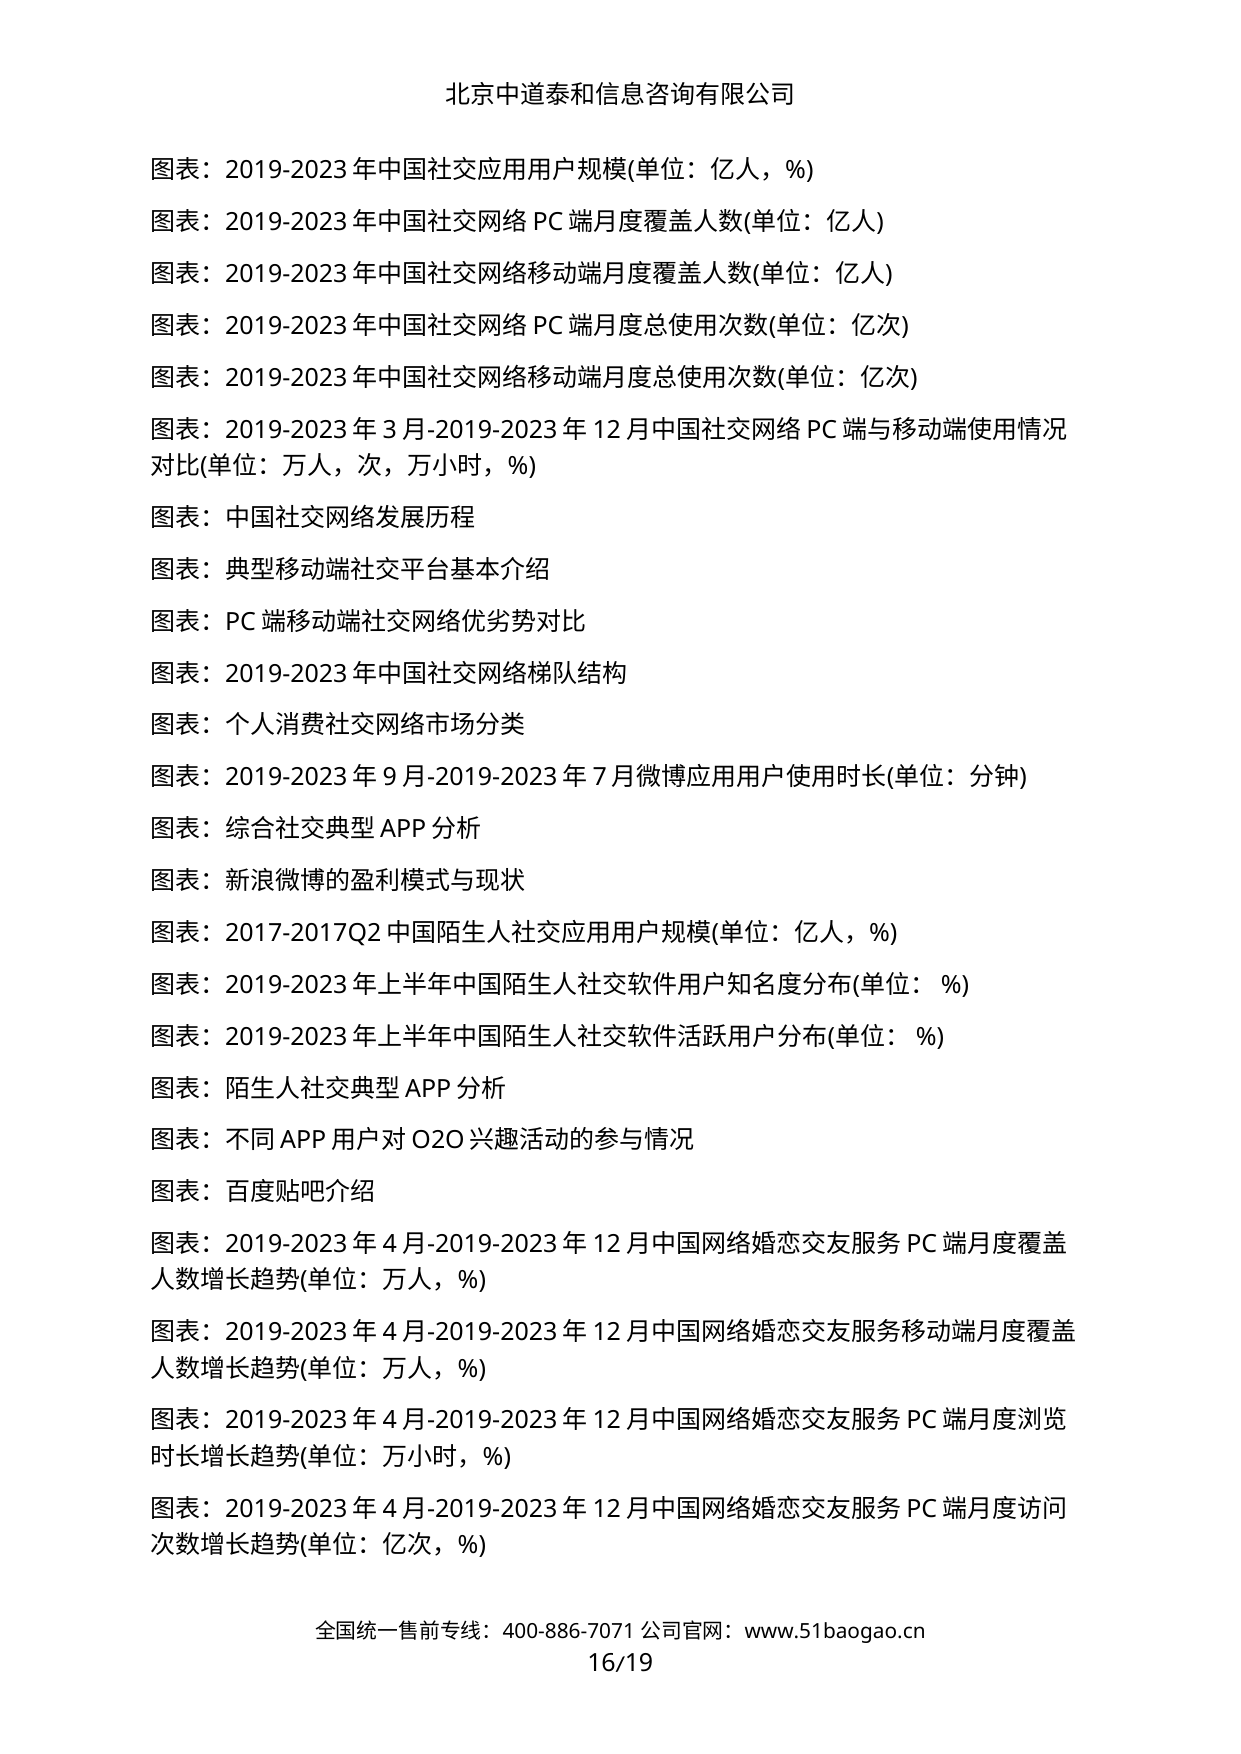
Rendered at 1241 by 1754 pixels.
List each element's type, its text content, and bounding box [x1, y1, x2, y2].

text 图表：百度贴吧介绍 [150, 1172, 1090, 1208]
text 图表：2019-2023年中国社交网络移动端月度覆盖人数(单位：亿人) [150, 254, 1090, 290]
text 图表：2019-2023年中国社交网络移动端月度总使用次数(单位：亿次) [150, 357, 1090, 394]
text 图表：综合社交典型APP分析 [150, 809, 1090, 845]
text 图表：2019-2023年中国社交网络PC端月度覆盖人数(单位：亿人) [150, 202, 1090, 238]
text 图表：2019-2023年4月-2019-2023年12月中国网络婚恋交友服务PC端月度浏览时长增长趋势(单位：万小时，%) [150, 1400, 1090, 1472]
text 图表：2019-2023年4月-2019-2023年12月中国网络婚恋交友服务移动端月度覆盖人数增长趋势(单位：万人，%) [150, 1312, 1090, 1384]
text 图表：2019-2023年4月-2019-2023年12月中国网络婚恋交友服务PC端月度覆盖人数增长趋势(单位：万人，%) [150, 1224, 1090, 1296]
text 图表：2019-2023年3月-2019-2023年12月中国社交网络PC端与移动端使用情况对比(单位：万人，次，万小时，%) [150, 409, 1090, 482]
text 图表：典型移动端社交平台基本介绍 [150, 549, 1090, 586]
text 图表：2019-2023年中国社交网络梯队结构 [150, 653, 1090, 689]
text 图表：2017-2017Q2中国陌生人社交应用用户规模(单位：亿人，%) [150, 912, 1090, 949]
text 图表：2019-2023年上半年中国陌生人社交软件用户知名度分布(单位： %) [150, 964, 1090, 1001]
text 图表：2019-2023年上半年中国陌生人社交软件活跃用户分布(单位： %) [150, 1016, 1090, 1052]
text 图表：陌生人社交典型APP分析 [150, 1068, 1090, 1104]
text 图表：2019-2023年中国社交应用用户规模(单位：亿人，%) [150, 150, 1090, 186]
text 图表：2019-2023年4月-2019-2023年12月中国网络婚恋交友服务PC端月度访问次数增长趋势(单位：亿次，%) [150, 1488, 1090, 1561]
text 图表：PC端移动端社交网络优劣势对比 [150, 601, 1090, 637]
text 图表：不同APP用户对O2O兴趣活动的参与情况 [150, 1120, 1090, 1156]
text 图表：中国社交网络发展历程 [150, 497, 1090, 534]
text 图表：个人消费社交网络市场分类 [150, 705, 1090, 741]
text 图表：2019-2023年中国社交网络PC端月度总使用次数(单位：亿次) [150, 306, 1090, 342]
text 图表：2019-2023年9月-2019-2023年7月微博应用用户使用时长(单位：分钟) [150, 757, 1090, 793]
text 图表：新浪微博的盈利模式与现状 [150, 861, 1090, 897]
